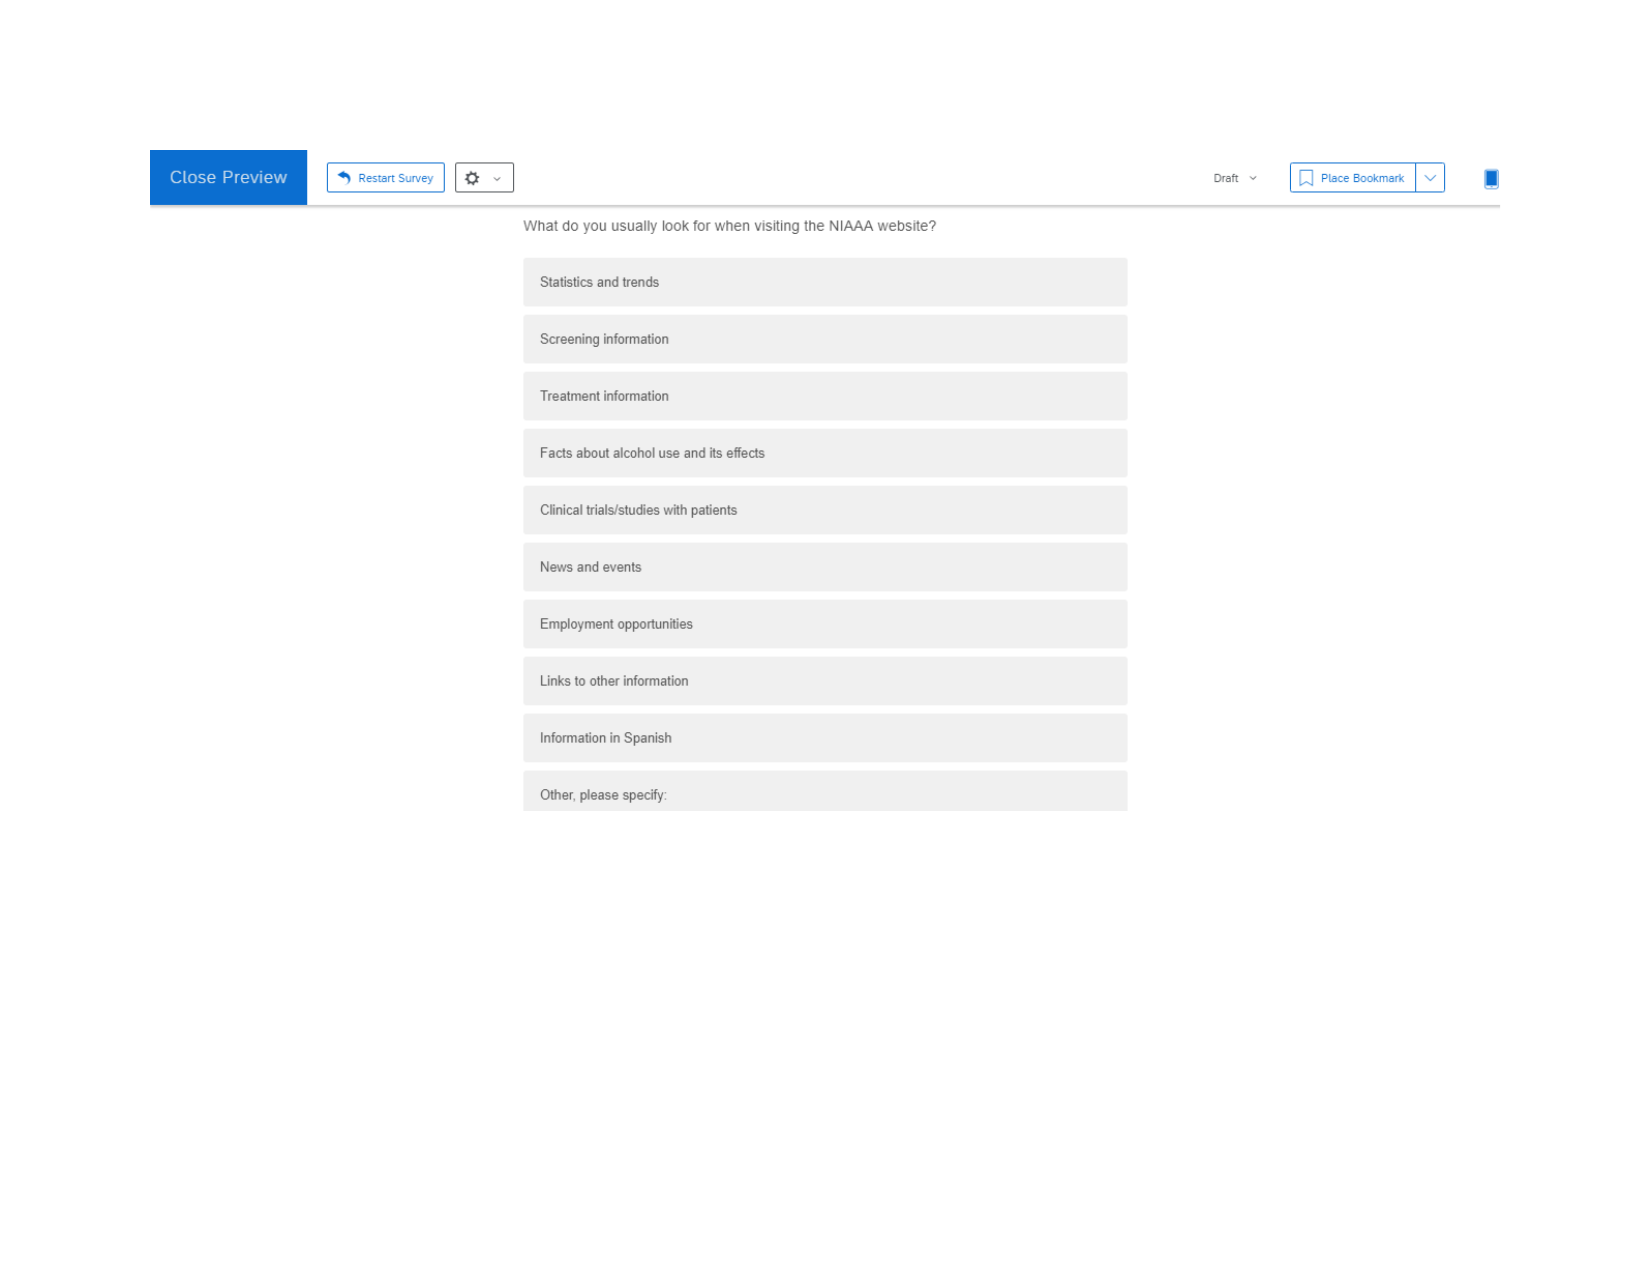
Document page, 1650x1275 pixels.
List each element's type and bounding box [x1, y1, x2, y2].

picture [150, 150, 1500, 811]
